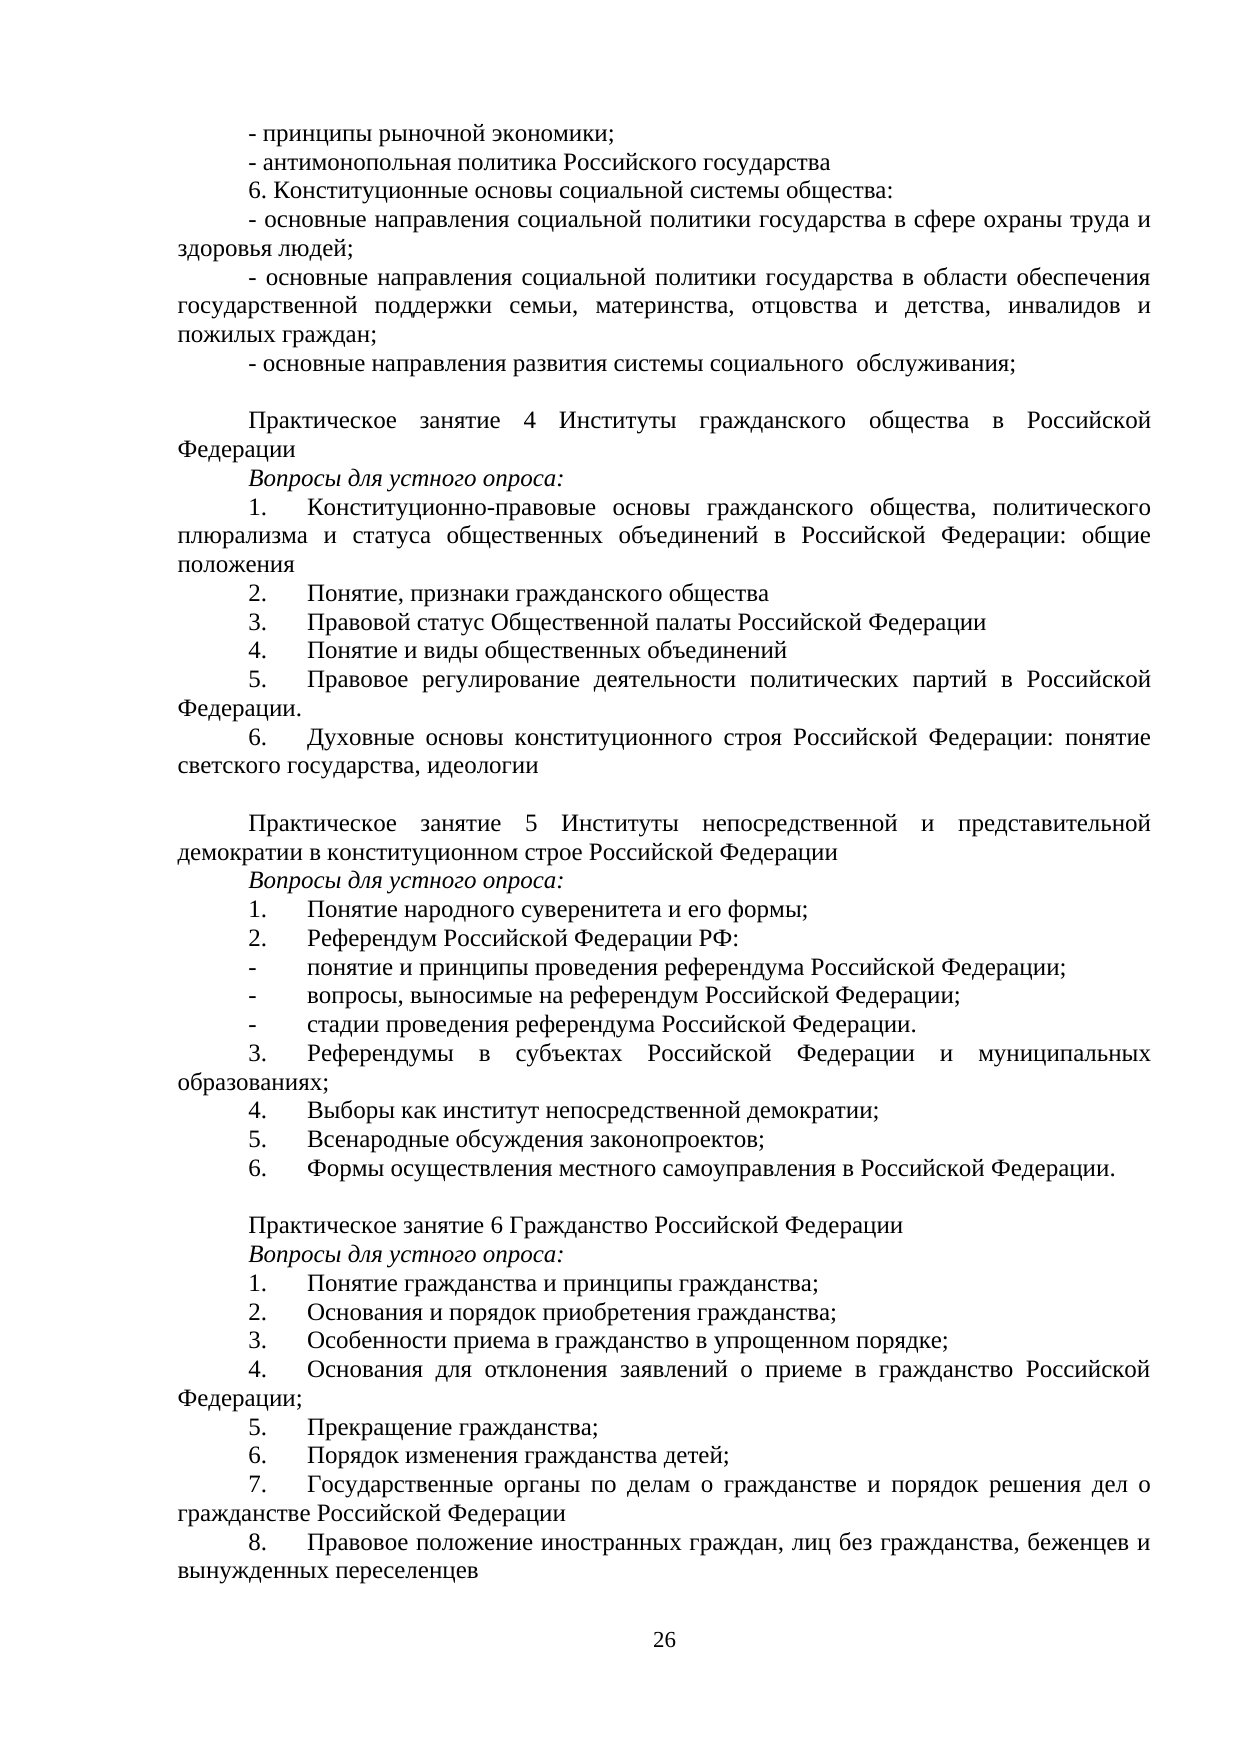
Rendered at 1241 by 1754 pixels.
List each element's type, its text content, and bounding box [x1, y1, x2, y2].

list Выборы как институт непосредственной демократии; [177, 1096, 1152, 1124]
text Вопросы для устного опроса: [177, 866, 1152, 894]
list Основания и порядок приобретения гражданства; [177, 1297, 1152, 1326]
list Понятие народного суверенитета и его формы; [177, 894, 1152, 923]
list Понятие и виды общественных объединений [177, 636, 1152, 664]
list Понятие гражданства и принципы гражданства; [177, 1268, 1152, 1297]
text - основные направления социальной политики государства в области обеспечения государственной поддержки семьи, материнства, отцовства и детства, инвалидов и пожилых граждан; [177, 262, 1152, 348]
text - принципы рыночной экономики; [177, 118, 1152, 147]
text - основные направления развития системы социального обслуживания; [177, 348, 1152, 377]
list Референдумы в субъектах Российской Федерации и муниципальных образованиях; [177, 1038, 1152, 1096]
list Духовные основы конституционного строя Российской Федерации: понятие светского государства, идеологии [177, 722, 1152, 779]
list Прекращение гражданства; [177, 1412, 1152, 1441]
text Вопросы для устного опроса: [177, 1239, 1152, 1268]
text Вопросы для устного опроса: [177, 463, 1152, 492]
list Формы осуществления местного самоуправления в Российской Федерации. [177, 1153, 1152, 1182]
list - вопросы, выносимые на референдум Российской Федерации; [177, 981, 1152, 1009]
list Референдум Российской Федерации РФ: [177, 923, 1152, 952]
list - стадии проведения референдума Российской Федерации. [177, 1009, 1152, 1038]
list Правовое положение иностранных граждан, лиц без гражданства, беженцев и вынужденных переселенцев [177, 1527, 1152, 1584]
text - антимонопольная политика Российского государства [177, 147, 1152, 176]
list Всенародные обсуждения законопроектов; [177, 1124, 1152, 1153]
list Конституционно-правовые основы гражданского общества, политического плюрализма и статуса общественных объединений в Российской Федерации: общие положения [177, 492, 1152, 578]
list Основания для отклонения заявлений о приеме в гражданство Российской Федерации; [177, 1354, 1152, 1412]
list Понятие, признаки гражданского общества [177, 578, 1152, 607]
list Порядок изменения гражданства детей; [177, 1441, 1152, 1469]
list Правовой статус Общественной палаты Российской Федерации [177, 607, 1152, 636]
text Практическое занятие 4 Институты гражданского общества в Российской Федерации [177, 406, 1152, 463]
text 6. Конституционные основы социальной системы общества: [177, 176, 1152, 204]
text - основные направления социальной политики государства в сфере охраны труда и здоровья людей; [177, 204, 1152, 262]
list - понятие и принципы проведения референдума Российской Федерации; [177, 952, 1152, 981]
list Государственные органы по делам о гражданстве и порядок решения дел о гражданстве Российской Федерации [177, 1469, 1152, 1527]
list Особенности приема в гражданство в упрощенном порядке; [177, 1326, 1152, 1354]
text Практическое занятие 6 Гражданство Российской Федерации [177, 1211, 1152, 1239]
list Правовое регулирование деятельности политических партий в Российской Федерации. [177, 664, 1152, 722]
text Практическое занятие 5 Институты непосредственной и представительной демократии в конституционном строе Российской Федерации [177, 808, 1152, 866]
